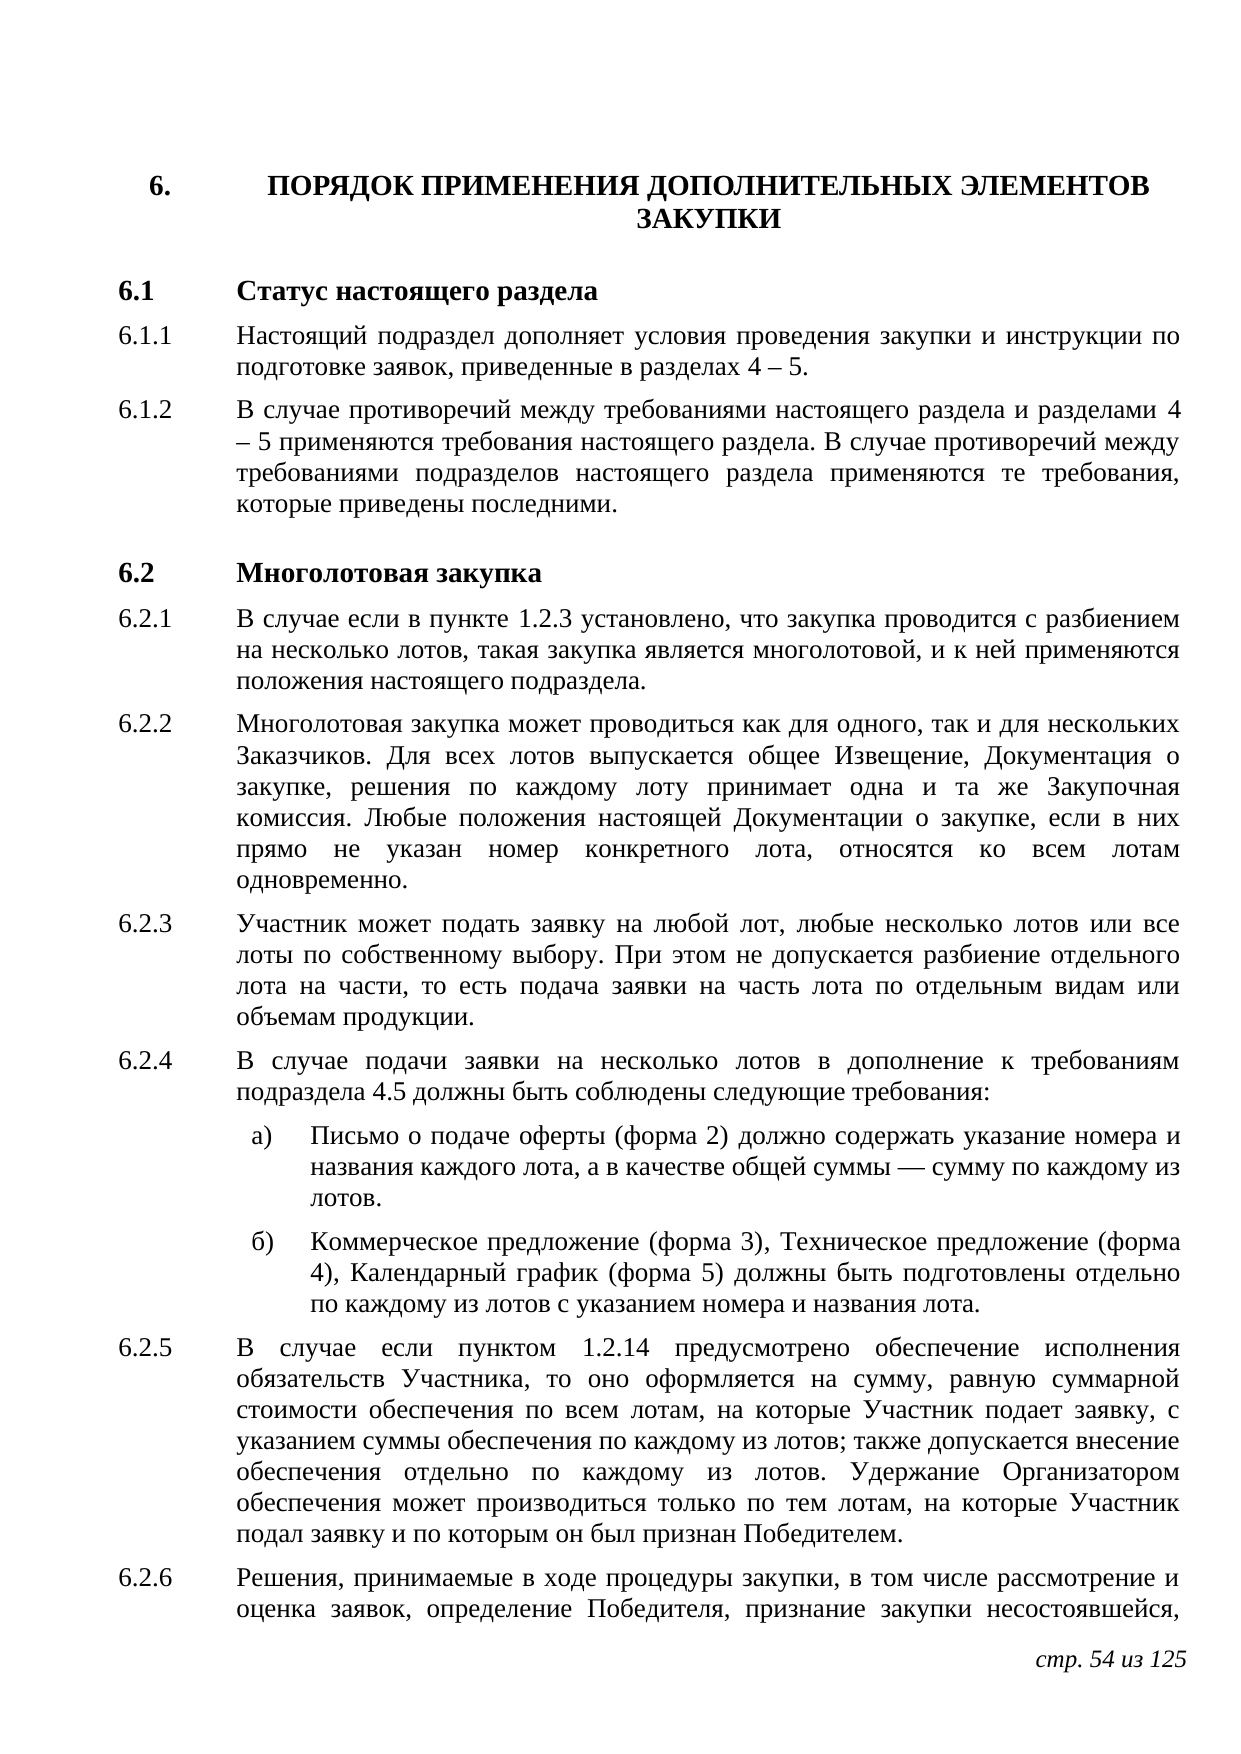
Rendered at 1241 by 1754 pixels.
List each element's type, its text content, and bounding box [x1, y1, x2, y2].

text В случае противоречий между требованиями настоящего раздела и разделами 4 – 5 применяются требования настоящего раздела. В случае противоречий между требованиями подразделов настоящего раздела применяются те требования, которые приведены последними. [118, 393, 1181, 518]
list В случае если в пункте 1.2.3 установлено, что закупка проводится с разбиением на несколько лотов, такая закупка является многолотовой, и к ней применяются положения настоящего подраздела. [118, 602, 1181, 695]
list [118, 1561, 1181, 1623]
list Многолотовая закупка может проводиться как для одного, так и для нескольких Заказчиков. Для всех лотов выпускается общее Извещение, Документация о закупке, решения по каждому лоту принимает одна и та же Закупочная комиссия. Любые положения настоящей Документации о закупке, если в них прямо не указан номер конкретного лота, относятся ко всем лотам одновременно. [118, 708, 1181, 894]
text Настоящий подраздел дополняет условия проведения закупки и инструкции по подготовке заявок, приведенные в разделах 4 – 5. [118, 319, 1181, 381]
subtitle Статус настоящего раздела [118, 273, 1181, 306]
list В случае подачи заявки на несколько лотов в дополнение к требованиям подраздела 4.5 должны быть соблюдены следующие требования: [118, 1044, 1181, 1106]
list Участник может подать заявку на любой лот, любые несколько лотов или все лоты по собственному выбору. При этом не допускается разбиение отдельного лота на части, то есть подача заявки на часть лота по отдельным видам или объемам продукции. [118, 907, 1181, 1032]
text Письмо о подаче оферты (форма 2) должно содержать указание номера и названия каждого лота, а в качестве общей суммы — сумму по каждому из лотов. [251, 1119, 1181, 1212]
list В случае если пунктом 1.2.14 предусмотрено обеспечение исполнения обязательств Участника, то оно оформляется на сумму, равную суммарной стоимости обеспечения по всем лотам, на которые Участник подает заявку, с указанием суммы обеспечения по каждому из лотов; также допускается внесение обеспечения отдельно по каждому из лотов. Удержание Организатором обеспечения может производиться только по тем лотам, на которые Участник подал заявку и по которым он был признан Победителем. [118, 1331, 1181, 1549]
subtitle Многолотовая закупка [118, 556, 1181, 589]
text Коммерческое предложение (форма 3), Техническое предложение (форма 4), Календарный график (форма 5) должны быть подготовлены отдельно по каждому из лотов с указанием номера и названия лота. [251, 1225, 1181, 1318]
subtitle ПОРЯДОК ПРИМЕНЕНИЯ ДОПОЛНИТЕЛЬНЫХ ЭЛЕМЕНТОВ ЗАКУПКИ [118, 168, 1181, 235]
